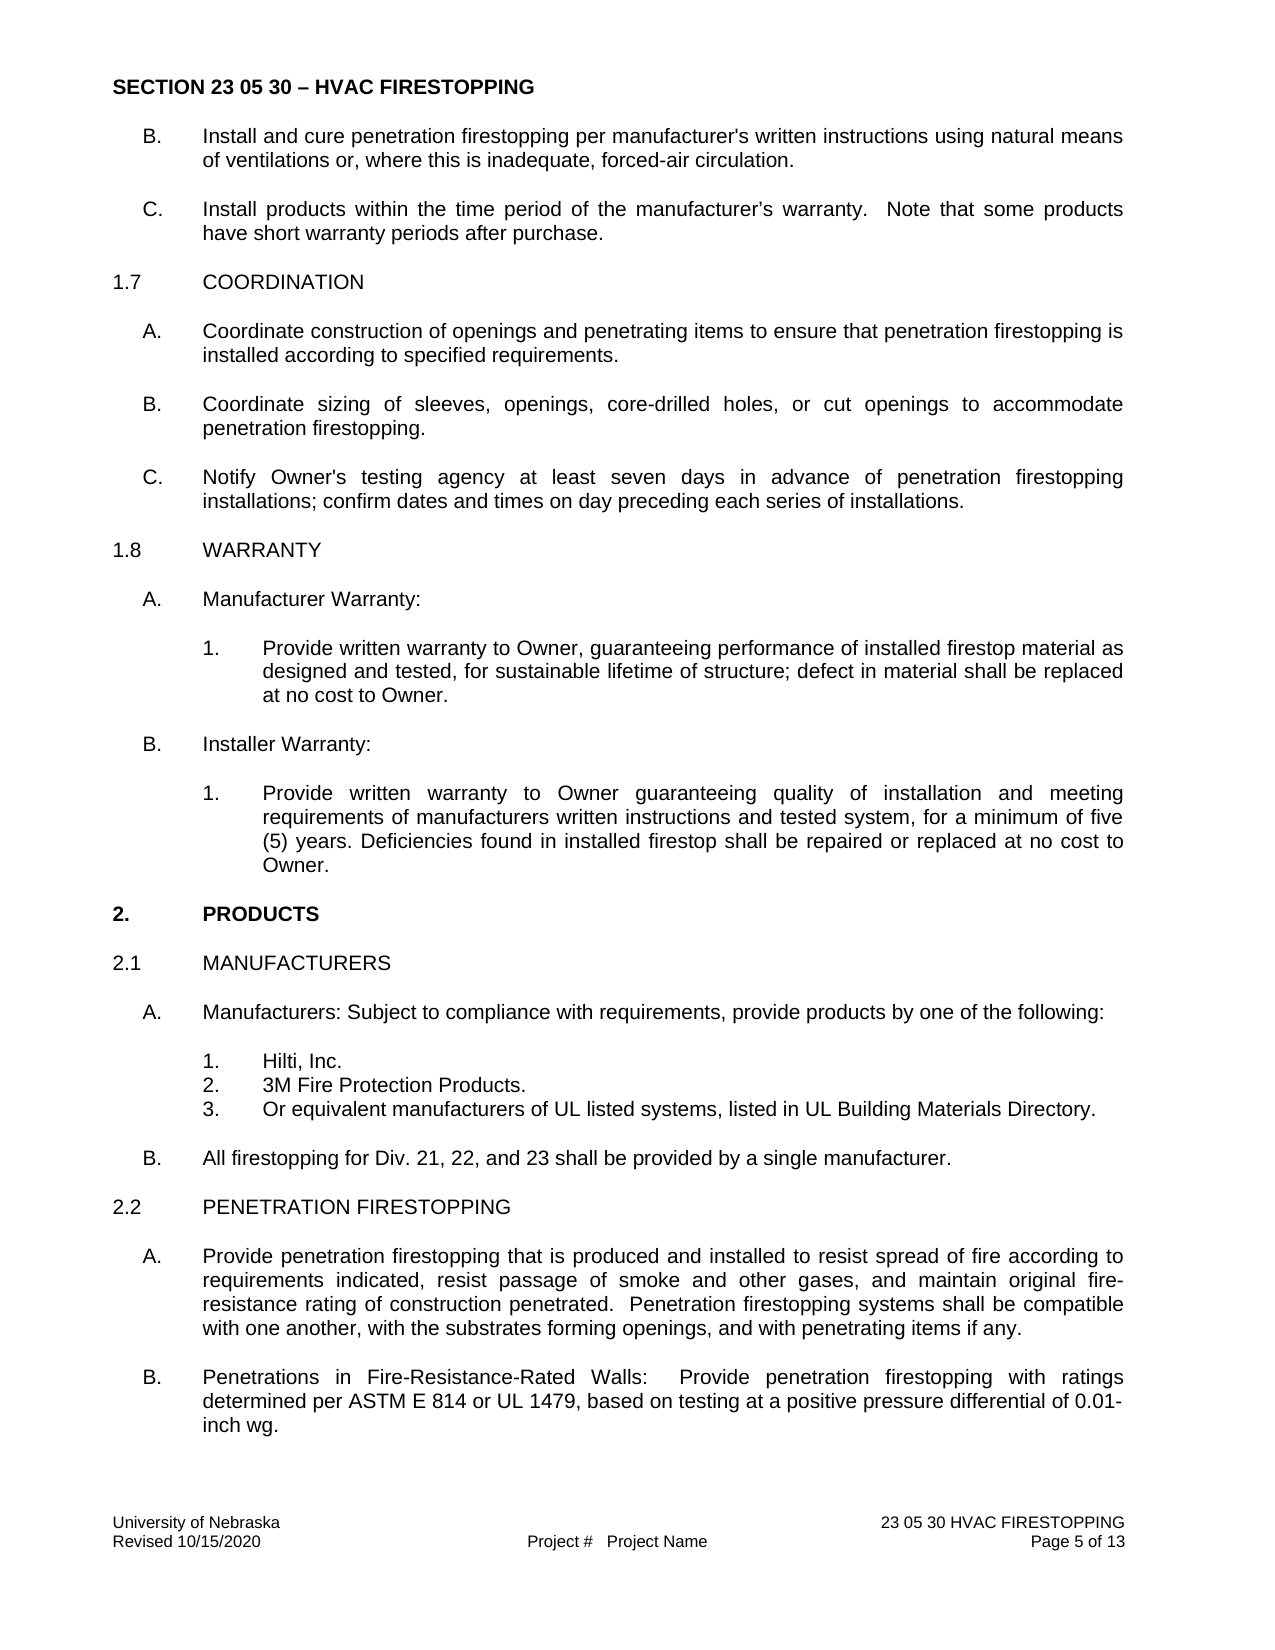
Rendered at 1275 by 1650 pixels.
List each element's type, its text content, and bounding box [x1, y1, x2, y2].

subtitle Hilti, Inc. [202, 1049, 1125, 1073]
subtitle MANUFACTURERS [112, 951, 1125, 975]
subtitle Manufacturers: Subject to compliance with requirements, provide products by one of the following: [142, 1000, 1125, 1024]
subtitle Provide penetration firestopping that is produced and installed to resist spread of fire according to requirements indicated, resist passage of smoke and other gases, and maintain original fire-resistance rating of construction penetrated. Penetration firestopping systems shall be compatible with one another, with the substrates forming openings, and with penetrating items if any. [142, 1244, 1125, 1339]
subtitle PRODUCTS [112, 902, 1125, 926]
subtitle Provide written warranty to Owner guaranteeing quality of installation and meeting requirements of manufacturers written instructions and tested system, for a minimum of five (5) years. Deficiencies found in installed firestop shall be repaired or replaced at no cost to Owner. [202, 781, 1125, 877]
subtitle Install and cure penetration firestopping per manufacturer's written instructions using natural means of ventilations or, where this is inadequate, forced-air circulation. [142, 124, 1125, 172]
subtitle Provide written warranty to Owner, guaranteeing performance of installed firestop material as designed and tested, for sustainable lifetime of structure; defect in material shall be replaced at no cost to Owner. [202, 635, 1125, 707]
subtitle Installer Warranty: [142, 732, 1125, 756]
subtitle Coordinate construction of openings and penetrating items to ensure that penetration firestopping is installed according to specified requirements. [142, 319, 1125, 367]
subtitle 3M Fire Protection Products. [202, 1073, 1125, 1097]
subtitle Manufacturer Warranty: [142, 586, 1125, 610]
subtitle WARRANTY [112, 537, 1125, 561]
subtitle Penetrations in Fire-Resistance-Rated Walls: Provide penetration firestopping with ratings determined per ASTM E 814 or UL 1479, based on testing at a positive pressure differential of 0.01-inch wg. [142, 1364, 1125, 1436]
subtitle Install products within the time period of the manufacturer’s warranty. Note that some products have short warranty periods after purchase. [142, 197, 1125, 245]
subtitle COORDINATION [112, 270, 1125, 294]
subtitle All firestopping for Div. 21, 22, and 23 shall be provided by a single manufacturer. [142, 1146, 1125, 1170]
subtitle Notify Owner's testing agency at least seven days in advance of penetration firestopping installations; confirm dates and times on day preceding each series of installations. [142, 464, 1125, 512]
subtitle Coordinate sizing of sleeves, openings, core-drilled holes, or cut openings to accommodate penetration firestopping. [142, 392, 1125, 439]
subtitle Or equivalent manufacturers of UL listed systems, listed in UL Building Materials Directory. [202, 1097, 1125, 1121]
subtitle PENETRATION FIRESTOPPING [112, 1195, 1125, 1219]
